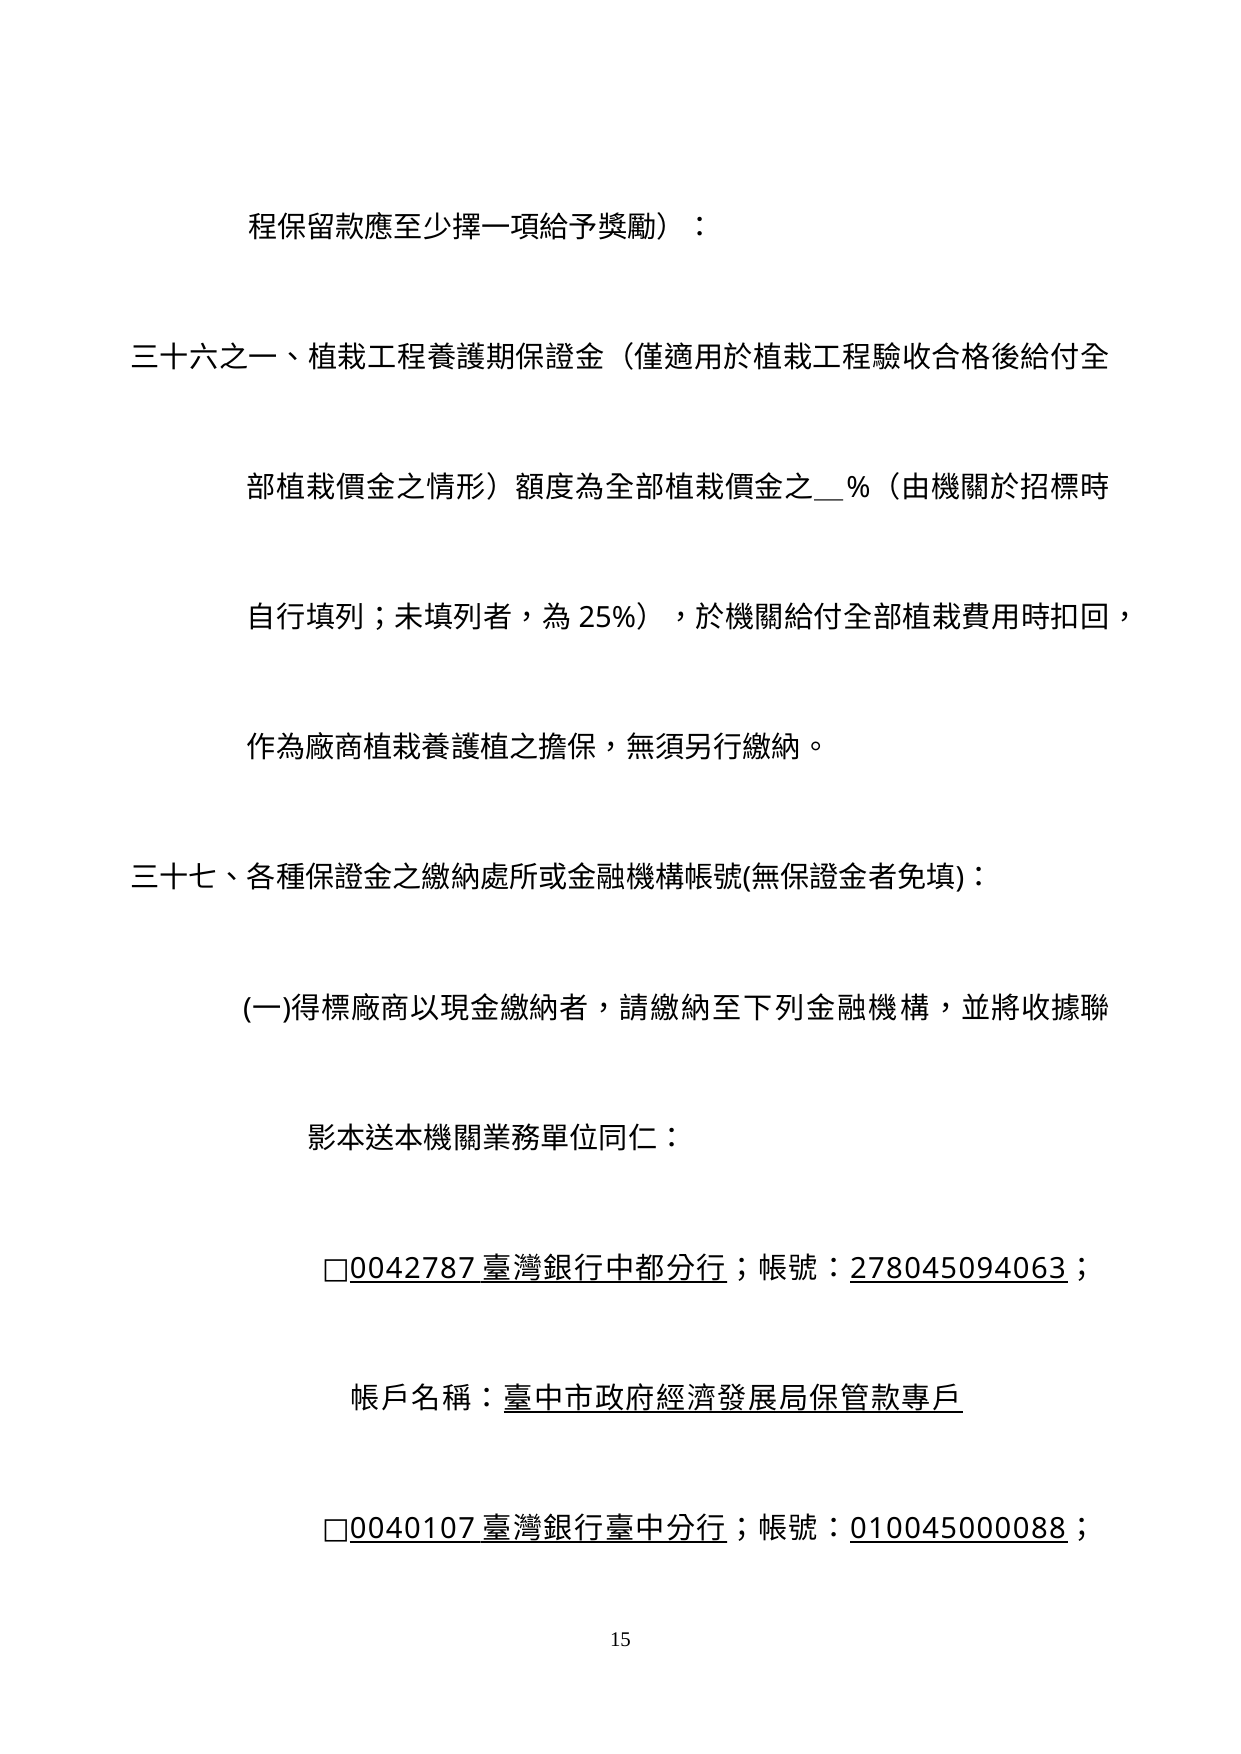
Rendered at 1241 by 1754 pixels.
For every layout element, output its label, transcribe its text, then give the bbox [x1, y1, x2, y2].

text (一)得標廠商以現金繳納者，請繳納至下列金融機構，並將收據聯影本送本機關業務單位同仁： [243, 940, 1110, 1201]
text □0040107臺灣銀行臺中分行；帳號：010045000088； [322, 1461, 1110, 1591]
text 帳戶名稱：臺中市政府經濟發展局保管款專戶 [350, 1331, 1110, 1461]
text □0042787臺灣銀行中都分行；帳號：278045094063； [322, 1201, 1110, 1331]
text 三十六之一、植栽工程養護期保證金（僅適用於植栽工程驗收合格後給付全部植栽價金之情形）額度為全部植栽價金之＿%（由機關於招標時自行填列；未填列者，為25%），於機關給付全部植栽費用時扣回，作為廠商植栽養護植之擔保，無須另行繳納。 [130, 290, 1110, 810]
list 各種保證金之繳納處所或金融機構帳號(無保證金者免填)： [130, 810, 1110, 940]
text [248, 160, 1110, 290]
